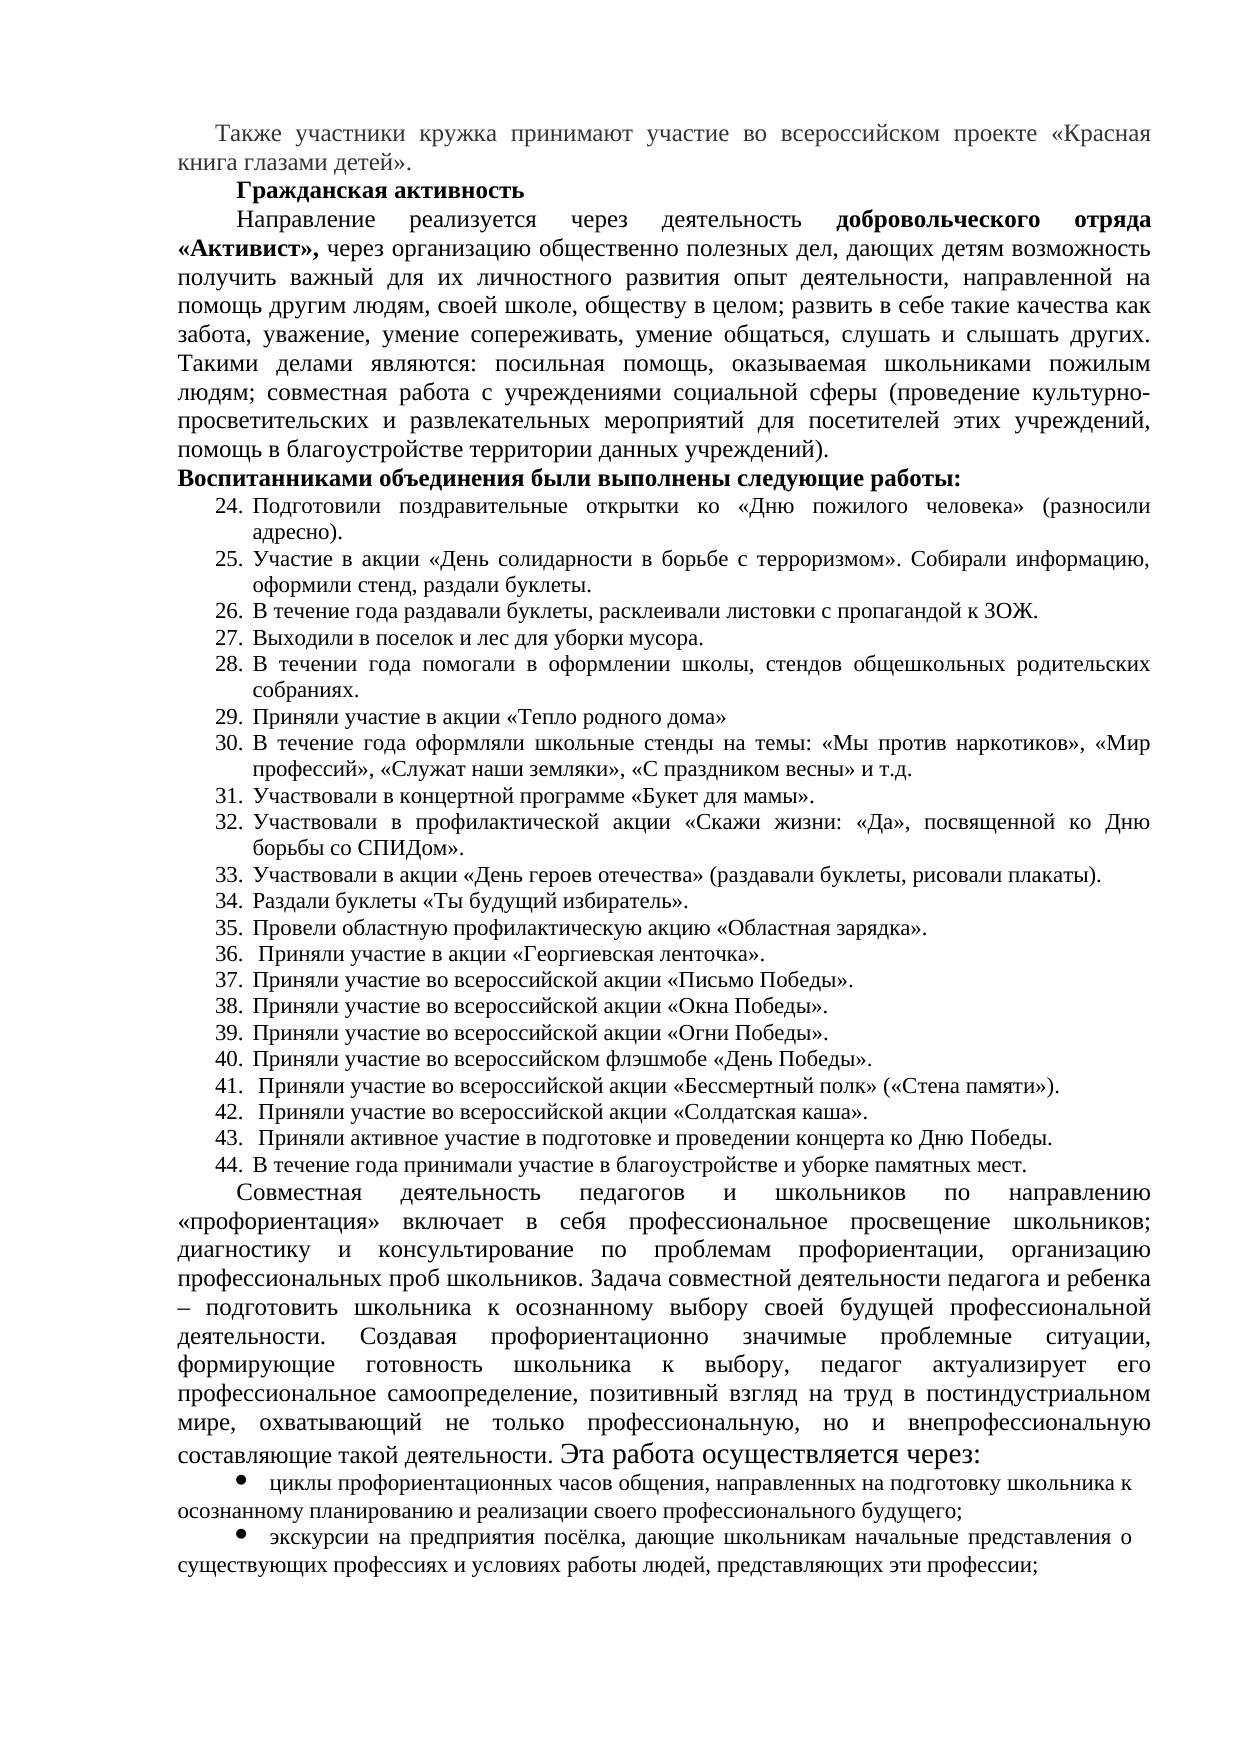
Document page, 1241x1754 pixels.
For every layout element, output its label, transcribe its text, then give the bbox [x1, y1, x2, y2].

list Приняли участие во всероссийском флэшмобе «День Победы». [215, 1045, 1152, 1072]
list Участвовали в акции «День героев отечества» (раздавали буклеты, рисовали плакаты). [215, 861, 1152, 887]
list Выходили в поселок и лес для уборки мусора. [215, 624, 1152, 650]
list Раздали буклеты «Ты будущий избиратель». [215, 887, 1152, 913]
list Приняли участие в акции «Георгиевская ленточка». [215, 940, 1152, 966]
text Также участники кружка принимают участие во всероссийском проекте «Красная книга глазами детей». [177, 118, 1152, 176]
list В течение года принимали участие в благоустройстве и уборке памятных мест. [215, 1151, 1152, 1177]
list Приняли участие во всероссийской акции «Бессмертный полк» («Стена памяти»). [215, 1072, 1152, 1098]
list В течение года раздавали буклеты, расклеивали листовки с пропагандой к ЗОЖ. [215, 597, 1152, 624]
list Приняли участие в акции «Тепло родного дома» [215, 703, 1152, 729]
text Направление реализуется через деятельность добровольческого отряда «Активист», через организацию общественно полезных дел, дающих детям возможность получить важный для их личностного развития опыт деятельности, направленной на помощь другим людям, своей школе, обществу в целом; развить в себе такие качества как забота, уважение, умение сопереживать, умение общаться, слушать и слышать других. Такими делами являются: посильная помощь, оказываемая школьниками пожилым людям; совместная работа с учреждениями социальной сферы (проведение культурно-просветительских и развлекательных мероприятий для посетителей этих учреждений, помощь в благоустройстве территории данных учреждений). [177, 204, 1152, 463]
list Участие в акции «День солидарности в борьбе с терроризмом». Собирали информацию, оформили стенд, раздали буклеты. [215, 544, 1152, 597]
list Участвовали в концертной программе «Букет для мамы». [215, 782, 1152, 808]
list Приняли участие во всероссийской акции «Огни Победы». [215, 1019, 1152, 1045]
text Совместная деятельность педагогов и школьников по направлению «профориентация» включает в себя профессиональное просвещение школьников; диагностику и консультирование по проблемам профориентации, организацию профессиональных проб школьников. Задача совместной деятельности педагога и ребенка – подготовить школьника к осознанному выбору своей будущей профессиональной деятельности. Создавая профориентационно значимые проблемные ситуации, формирующие готовность школьника к выбору, педагог актуализирует его профессиональное самоопределение, позитивный взгляд на труд в постиндустриальном мире, охватывающий не только профессиональную, но и внепрофессиональную составляющие такой деятельности. Эта работа осуществляется через: [177, 1177, 1152, 1469]
list В течении года помогали в оформлении школы, стендов общешкольных родительских собраниях. [215, 650, 1152, 703]
list Приняли участие во всероссийской акции «Солдатская каша». [215, 1098, 1152, 1124]
list Приняли участие во всероссийской акции «Письмо Победы». [215, 966, 1152, 993]
text Воспитанниками объединения были выполнены следующие работы: [177, 463, 1152, 492]
list Подготовили поздравительные открытки ко «Дню пожилого человека» (разносили адресно). [215, 492, 1152, 544]
list Участвовали в профилактической акции «Скажи жизни: «Да», посвященной ко Дню борьбы со СПИДом». [215, 808, 1152, 861]
list Приняли активное участие в подготовке и проведении концерта ко Дню Победы. [215, 1124, 1152, 1151]
list Провели областную профилактическую акцию «Областная зарядка». [215, 913, 1152, 940]
list циклы профориентационных часов общения, направленных на подготовку школьника к осознанному планированию и реализации своего профессионального будущего; [177, 1469, 1133, 1523]
text Гражданская активность [177, 176, 1152, 204]
list экскурсии на предприятия посёлка, дающие школьникам начальные представления о существующих профессиях и условиях работы людей, представляющих эти профессии; [177, 1523, 1133, 1577]
list Приняли участие во всероссийской акции «Окна Победы». [215, 993, 1152, 1019]
list В течение года оформляли школьные стенды на темы: «Мы против наркотиков», «Мир профессий», «Служат наши земляки», «С праздником весны» и т.д. [215, 729, 1152, 782]
